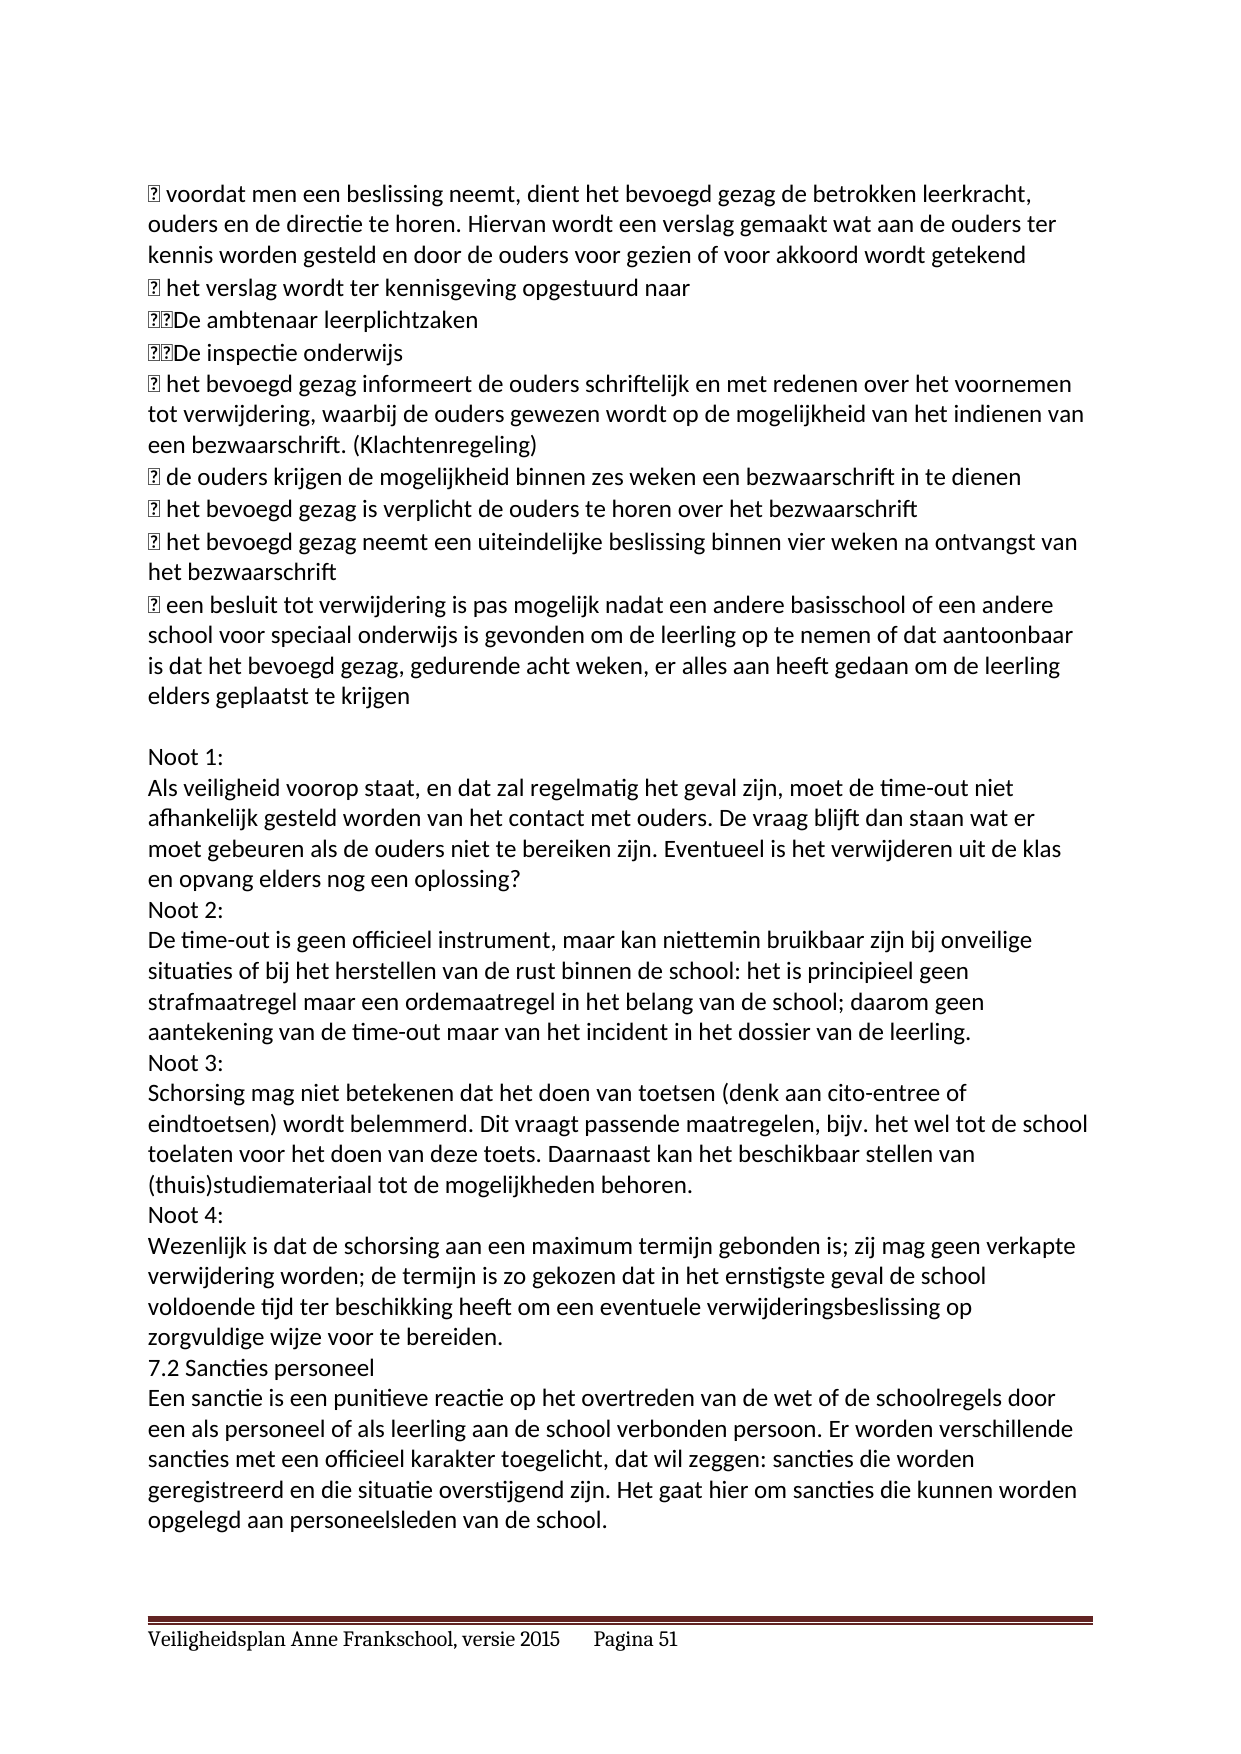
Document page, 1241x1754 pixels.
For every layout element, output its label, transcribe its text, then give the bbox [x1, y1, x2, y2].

text Noot 4: [148, 1199, 1093, 1230]
text Noot 1: [148, 742, 1093, 772]
text 7.2 Sancties personeel [148, 1352, 1093, 1382]
text  het bevoegd gezag neemt een uiteindelijke beslissing binnen vier weken na ontvangst van het bezwaarschrift [148, 526, 1093, 587]
text De ambtenaar leerplichtzaken [148, 304, 1093, 335]
text De time-out is geen officieel instrument, maar kan niettemin bruikbaar zijn bij onveilige situaties of bij het herstellen van de rust binnen de school: het is principieel geen strafmaatregel maar een ordemaatregel in het belang van de school; daarom geen aantekening van de time-out maar van het incident in het dossier van de leerling. [148, 925, 1093, 1047]
text Wezenlijk is dat de schorsing aan een maximum termijn gebonden is; zij mag geen verkapte verwijdering worden; de termijn is zo gekozen dat in het ernstigste geval de school voldoende tijd ter beschikking heeft om een eventuele verwijderingsbeslissing op zorgvuldige wijze voor te bereiden. [148, 1230, 1093, 1352]
text  voordat men een beslissing neemt, dient het bevoegd gezag de betrokken leerkracht, ouders en de directie te horen. Hiervan wordt een verslag gemaakt wat aan de ouders ter kennis worden gesteld en door de ouders voor gezien of voor akkoord wordt getekend [148, 178, 1093, 270]
text Noot 2: [148, 894, 1093, 925]
text Als veiligheid voorop staat, en dat zal regelmatig het geval zijn, moet de time-out niet afhankelijk gesteld worden van het contact met ouders. De vraag blijft dan staan wat er moet gebeuren als de ouders niet te bereiken zijn. Eventueel is het verwijderen uit de klas en opvang elders nog een oplossing? [148, 772, 1093, 894]
text  het bevoegd gezag informeert de ouders schriftelijk en met redenen over het voornemen tot verwijdering, waarbij de ouders gewezen wordt op de mogelijkheid van het indienen van een bezwaarschrift. (Klachtenregeling) [148, 368, 1093, 459]
text De inspectie onderwijs [148, 337, 1093, 368]
text Een sanctie is een punitieve reactie op het overtreden van de wet of de schoolregels door een als personeel of als leerling aan de school verbonden persoon. Er worden verschillende sancties met een officieel karakter toegelicht, dat wil zeggen: sancties die worden geregistreerd en die situatie overstijgend zijn. Het gaat hier om sancties die kunnen worden opgelegd aan personeelsleden van de school. [148, 1382, 1093, 1535]
text  het bevoegd gezag is verplicht de ouders te horen over het bezwaarschrift [148, 494, 1093, 524]
text Noot 3: [148, 1047, 1093, 1077]
text  een besluit tot verwijdering is pas mogelijk nadat een andere basisschool of een andere school voor speciaal onderwijs is gevonden om de leerling op te nemen of dat aantoonbaar is dat het bevoegd gezag, gedurende acht weken, er alles aan heeft gedaan om de leerling elders geplaatst te krijgen [148, 589, 1093, 711]
text  het verslag wordt ter kennisgeving opgestuurd naar [148, 272, 1093, 302]
text  de ouders krijgen de mogelijkheid binnen zes weken een bezwaarschrift in te dienen [148, 461, 1093, 492]
text Schorsing mag niet betekenen dat het doen van toetsen (denk aan cito-entree of eindtoetsen) wordt belemmerd. Dit vraagt passende maatregelen, bijv. het wel tot de school toelaten voor het doen van deze toets. Daarnaast kan het beschikbaar stellen van (thuis)studiemateriaal tot de mogelijkheden behoren. [148, 1077, 1093, 1199]
